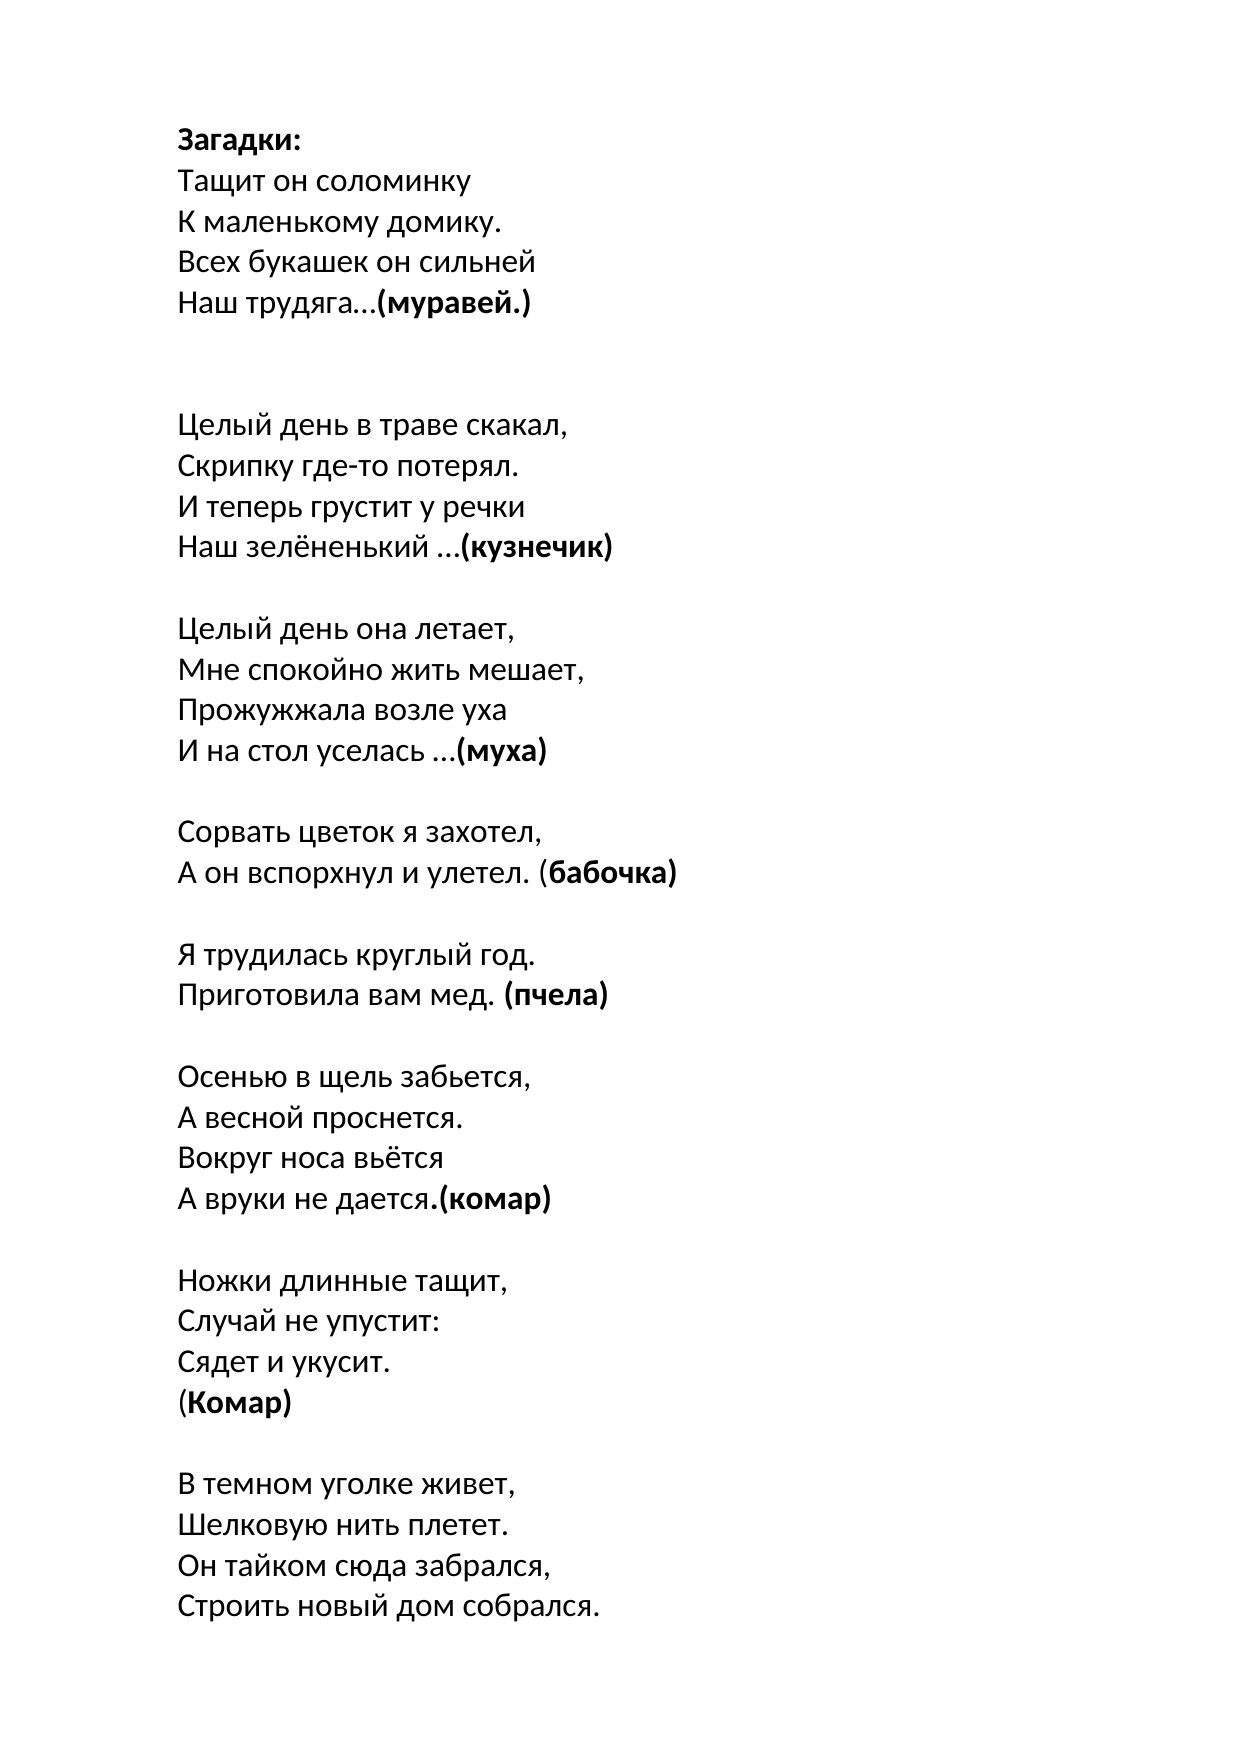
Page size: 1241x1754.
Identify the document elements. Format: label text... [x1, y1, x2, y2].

text А вруки не дается.(комар) [177, 1177, 1152, 1218]
text (Комар) [177, 1381, 1152, 1421]
text Приготовила вам мед. (пчела) [177, 973, 1152, 1014]
text Строить новый дом собрался. [177, 1584, 1152, 1625]
text Он тайком сюда забрался, [177, 1544, 1152, 1584]
text А он вспорхнул и улетел. (бабочка) [177, 851, 1152, 892]
text Сядет и укусит. [177, 1340, 1152, 1381]
text Тащит он соломинку К маленькому домику. Всех букашек он сильней Наш трудяга…(муравей.) [177, 159, 1152, 322]
text Шелковую нить плетет. [177, 1503, 1152, 1544]
text Случай не упустит: [177, 1299, 1152, 1340]
text Вокруг носа вьётся [177, 1136, 1152, 1177]
text Сорвать цветок я захотел, [177, 811, 1152, 851]
text Я трудилась круглый год. [177, 933, 1152, 973]
text Осенью в щель забьется, [177, 1055, 1152, 1096]
text В темном уголке живет, [177, 1462, 1152, 1503]
text Целый день в траве скакал, Скрипку где-то потерял. И теперь грустит у речки Наш зелёненький …(кузнечик) [177, 403, 1152, 566]
text А весной проснется. [177, 1096, 1152, 1136]
text Ножки длинные тащит, [177, 1258, 1152, 1299]
text Целый день она летает, Мне спокойно жить мешает, Прожужжала возле уха И на стол уселась …(муха) [177, 607, 1152, 770]
text Загадки: [177, 118, 1152, 159]
